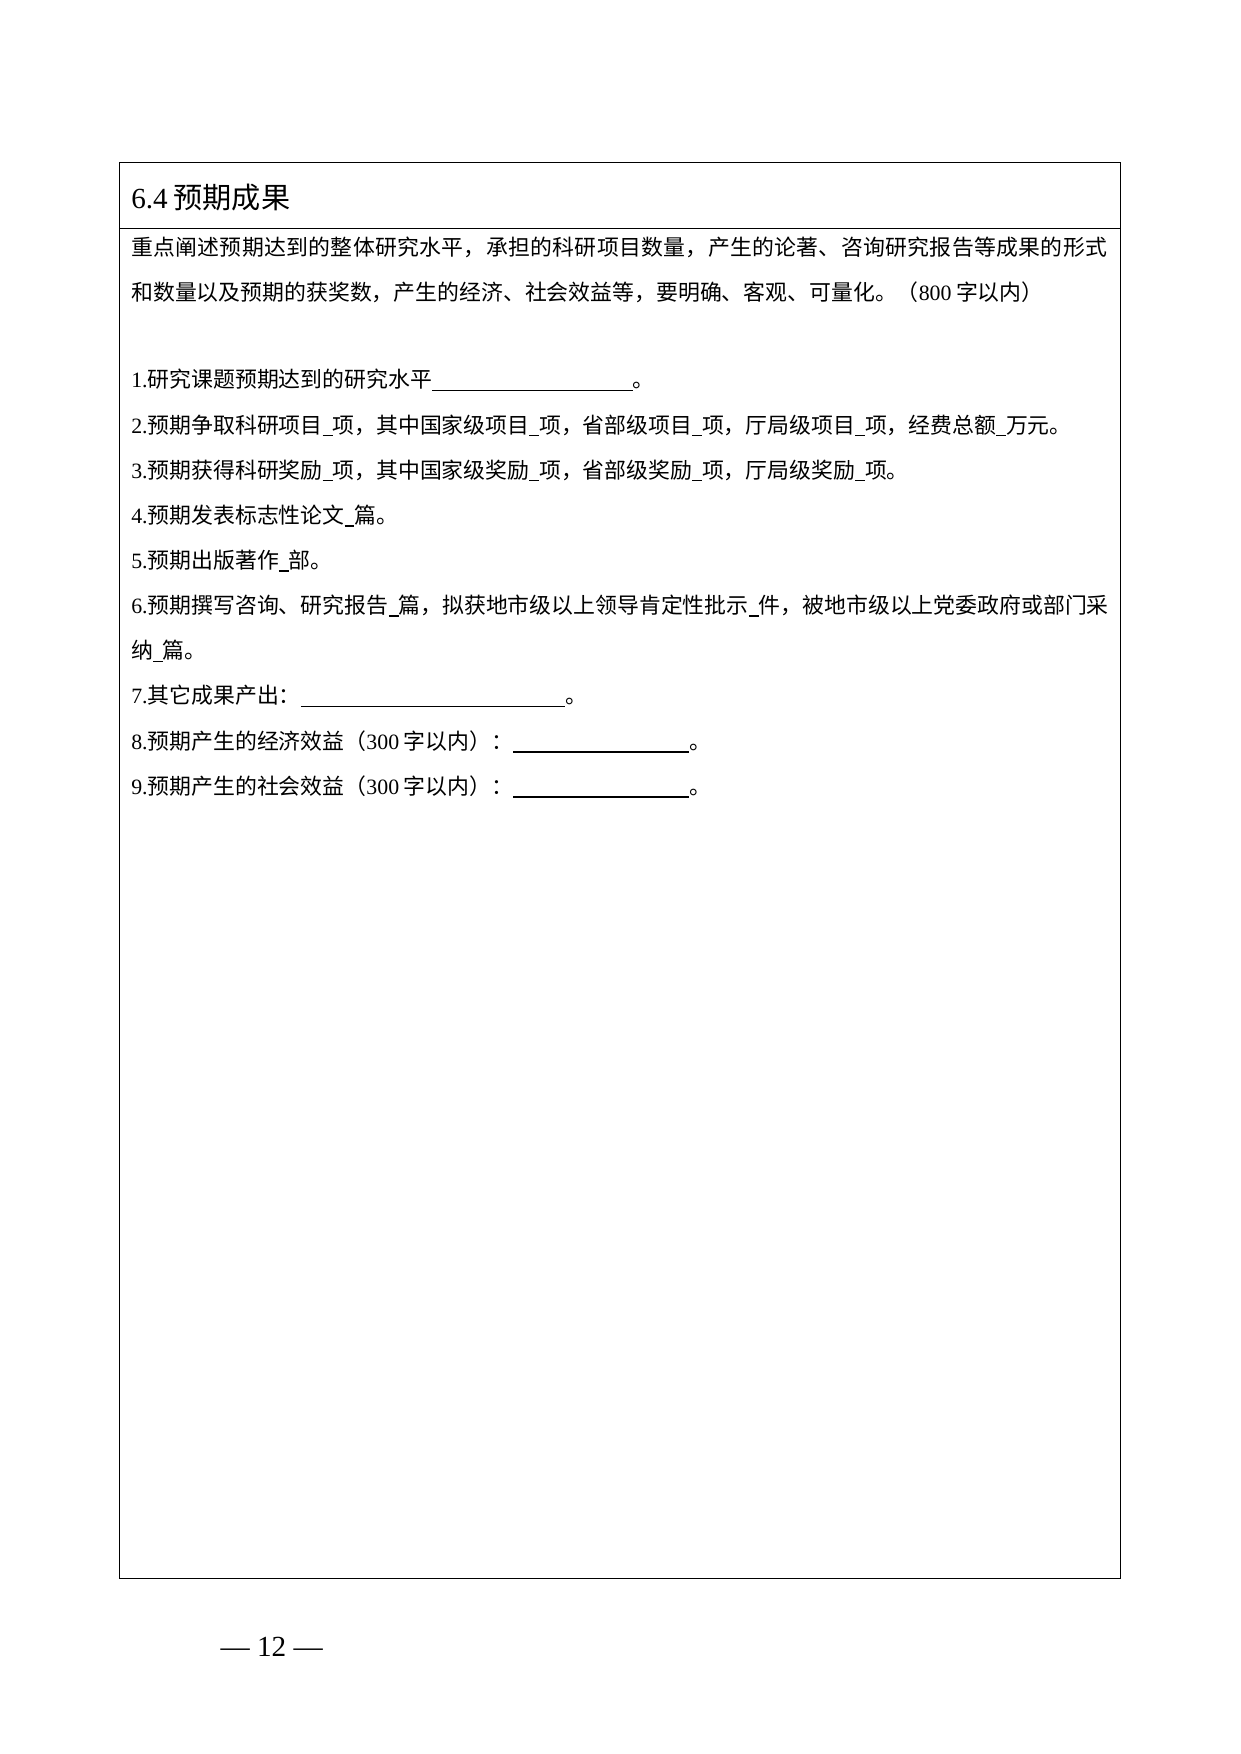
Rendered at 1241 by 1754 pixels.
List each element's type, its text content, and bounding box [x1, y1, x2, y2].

table_cell 6.4预期成果 [120, 163, 1120, 228]
table_cell 重点阐述预期达到的整体研究水平，承担的科研项目数量，产生的论著、咨询研究报告等成果的形式和数量以及预期的获奖数，产生的经济、社会效益等，要明确、客观、可量化。（800字以内） 1.研究课题预期达到的研究水平 。 2.预期争取科研项目 项，其中国家级项目 项，省部级项目 项，厅局级项目 项，经费总额 万元。 3.预期获得科研奖励 项，其中国家级奖励 项，省部级奖励 项，厅局级奖励 项。 4.预期发表标志性论文 篇。 5.预期出版著作 部。 6.预期撰写咨询、研究报告 篇，拟获地市级以上领导肯定性批示 件，被地市级以上党委政府或部门采纳 篇。 7.其它成果产出： 。 8.预期产生的经济效益（300字以内）： 。 9.预期产生的社会效益（300字以内）： 。 [120, 229, 1120, 1578]
